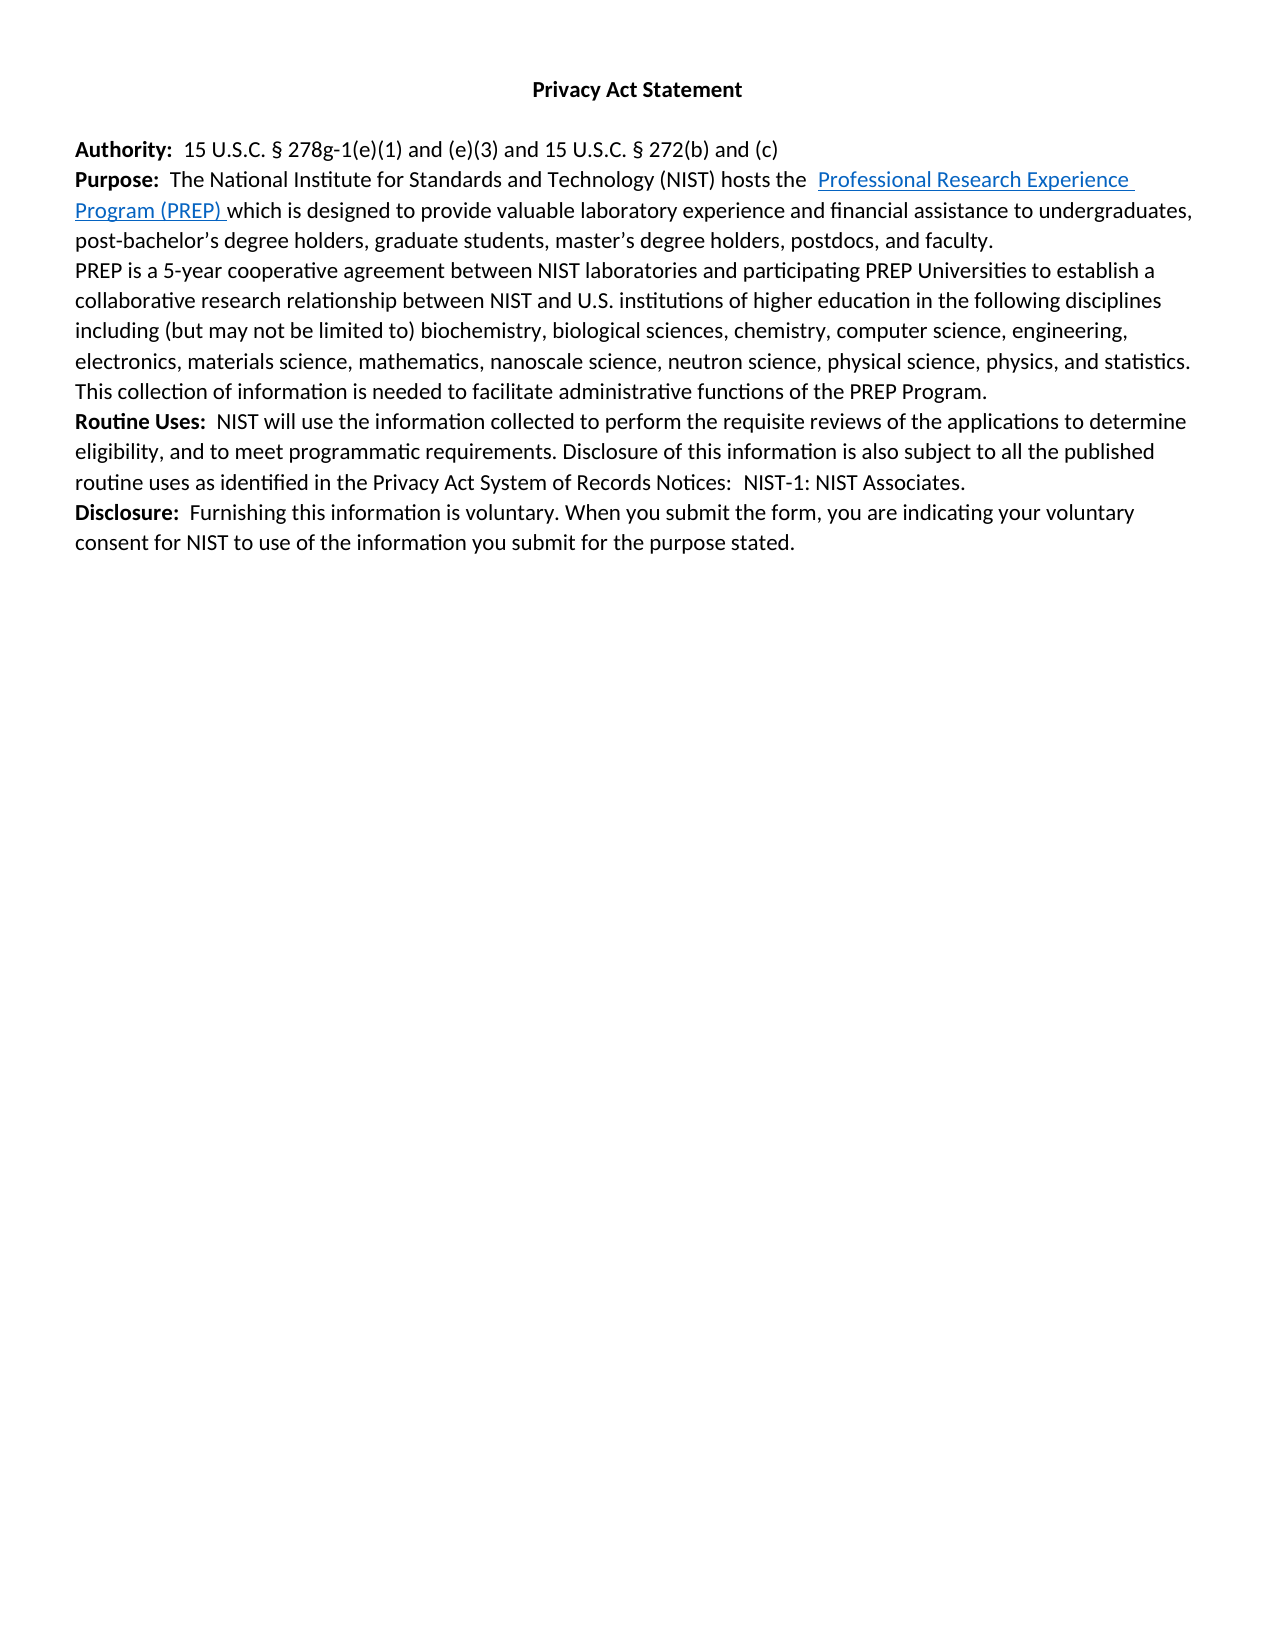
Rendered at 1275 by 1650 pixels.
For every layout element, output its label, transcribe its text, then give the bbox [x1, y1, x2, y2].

text Purpose: The National Institute for Standards and Technology (NIST) hosts the Professional Research Experience Program (PREP) which is designed to provide valuable laboratory experience and financial assistance to undergraduates, post-bachelor’s degree holders, graduate students, master’s degree holders, postdocs, and faculty. [75, 166, 1200, 254]
text PREP is a 5-year cooperative agreement between NIST laboratories and participating PREP Universities to establish a collaborative research relationship between NIST and U.S. institutions of higher education in the following disciplines including (but may not be limited to) biochemistry, biological sciences, chemistry, computer science, engineering, electronics, materials science, mathematics, nanoscale science, neutron science, physical science, physics, and statistics. This collection of information is needed to facilitate administrative functions of the PREP Program. [75, 256, 1200, 405]
text Privacy Act Statement [75, 75, 1200, 103]
text Authority: 15 U.S.C. § 278g-1(e)(1) and (e)(3) and 15 U.S.C. § 272(b) and (c) [75, 135, 1200, 163]
text Routine Uses: NIST will use the information collected to perform the requisite reviews of the applications to determine eligibility, and to meet programmatic requirements. Disclosure of this information is also subject to all the published routine uses as identified in the Privacy Act System of Records Notices: NIST-1: NIST Associates. [75, 407, 1200, 496]
text Disclosure: Furnishing this information is voluntary. When you submit the form, you are indicating your voluntary consent for NIST to use of the information you submit for the purpose stated. [75, 498, 1200, 556]
